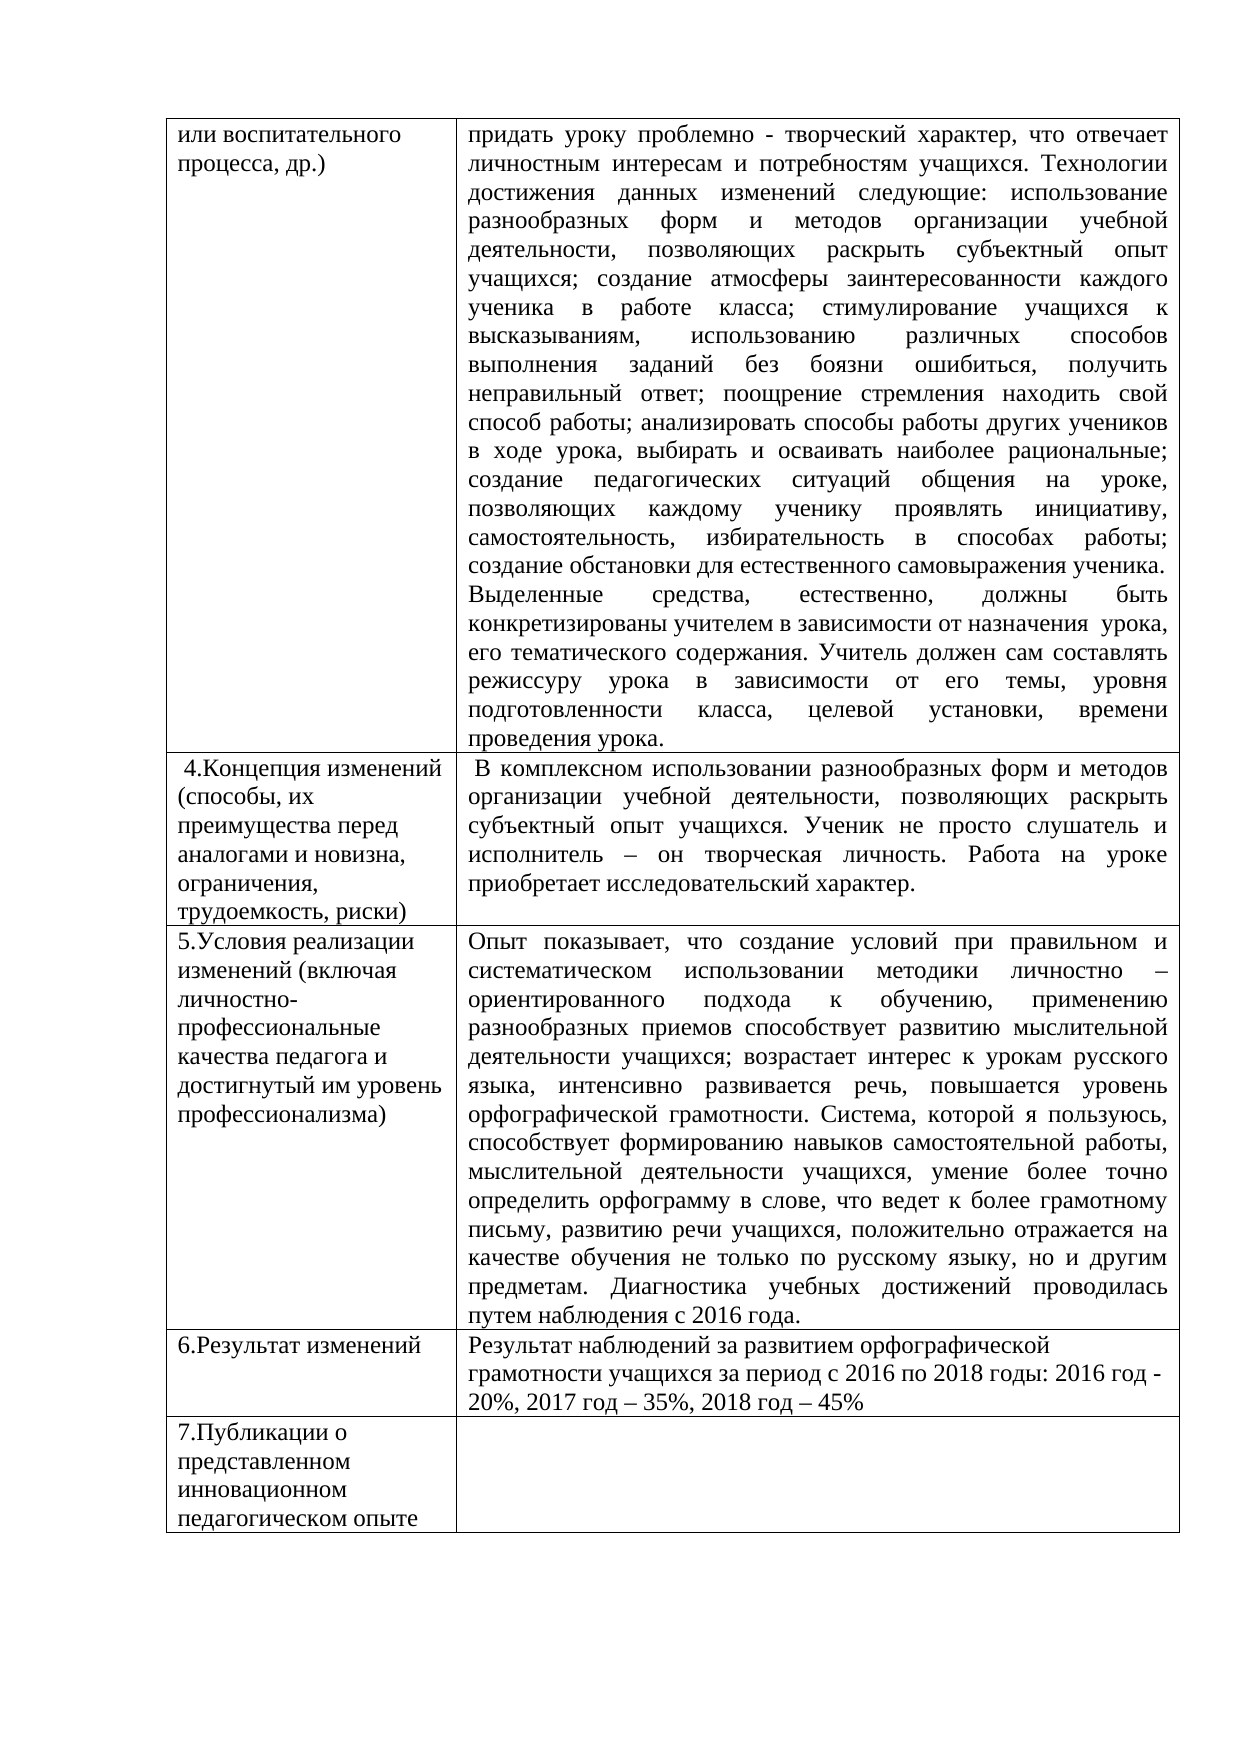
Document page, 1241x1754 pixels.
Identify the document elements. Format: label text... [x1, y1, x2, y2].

table_cell Результат наблюдений за развитием орфографической грамотности учащихся за период с 2016 по 2018 годы: 2016 год - 20%, 2017 год – 35%, 2018 год – 45% [457, 1330, 1179, 1416]
table_cell 7.Публикации о представленном инновационном педагогическом опыте [167, 1417, 456, 1532]
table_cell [457, 119, 1179, 752]
table_cell В комплексном использовании разнообразных форм и методов организации учебной деятельности, позволяющих раскрыть субъектный опыт учащихся. Ученик не просто слушатель и исполнитель – он творческая личность. Работа на уроке приобретает исследовательский характер. [457, 753, 1179, 925]
table_cell 5.Условия реализации изменений (включая личностно-профессиональные качества педагога и достигнутый им уровень профессионализма) [167, 926, 456, 1329]
table_cell 6.Результат изменений [167, 1330, 456, 1416]
table_cell Опыт показывает, что создание условий при правильном и систематическом использовании методики личностно –ориентированного подхода к обучению, применению разнообразных приемов способствует развитию мыслительной деятельности учащихся; возрастает интерес к урокам русского языка, интенсивно развивается речь, повышается уровень орфографической грамотности. Система, которой я пользуюсь, способствует формированию навыков самостоятельной работы, мыслительной деятельности учащихся, умение более точно определить орфограмму в слове, что ведет к более грамотному письму, развитию речи учащихся, положительно отражается на качестве обучения не только по русскому языку, но и другим предметам. Диагностика учебных достижений проводилась путем наблюдения с 2016 года. [457, 926, 1179, 1329]
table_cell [167, 119, 456, 752]
table_cell [457, 1417, 1179, 1532]
table_cell 4.Концепция изменений (способы, их преимущества перед аналогами и новизна, ограничения, трудоемкость, риски) [167, 753, 456, 925]
